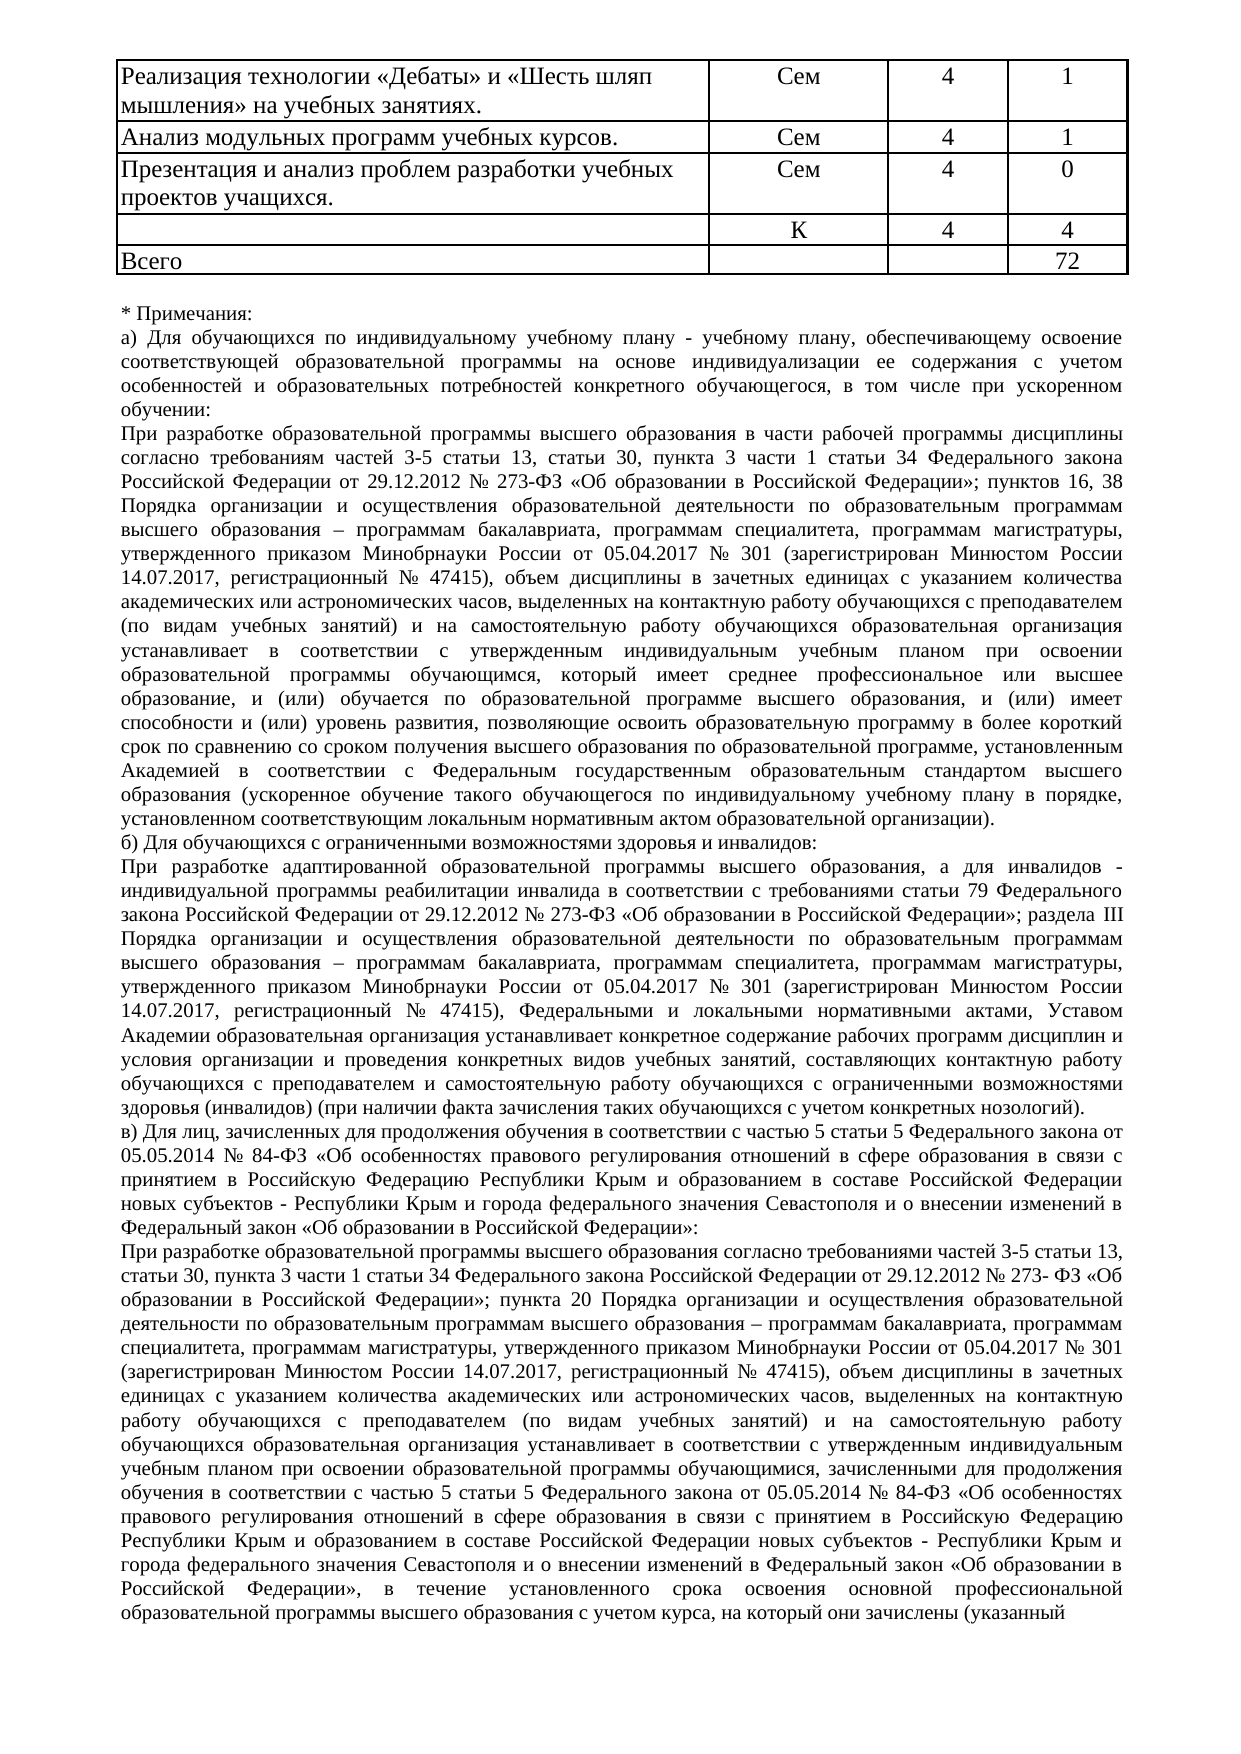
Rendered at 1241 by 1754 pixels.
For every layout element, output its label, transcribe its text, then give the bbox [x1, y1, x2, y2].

table_cell * Примечания: а) Для обучающихся по индивидуальному учебному плану - учебному плану, обеспечивающему освоение соответствующей образовательной программы на основе индивидуализации ее содержания с учетом особенностей и образовательных потребностей конкретного обучающегося, в том числе при ускоренном обучении: При разработке образовательной программы высшего образования в части рабочей программы дисциплины согласно требованиям частей 3-5 статьи 13, статьи 30, пункта 3 части 1 статьи 34 Федерального закона Российской Федерации от 29.12.2012 № 273-ФЗ «Об образовании в Российской Федерации»; пунктов 16, 38 Порядка организации и осуществления образовательной деятельности по образовательным программам высшего образования – программам бакалавриата, программам специалитета, программам магистратуры, утвержденного приказом Минобрнауки России от 05.04.2017 № 301 (зарегистрирован Минюстом России 14.07.2017, регистрационный № 47415), объем дисциплины в зачетных единицах с указанием количества академических или астрономических часов, выделенных на контактную работу обучающихся с преподавателем (по видам учебных занятий) и на самостоятельную работу обучающихся образовательная организация устанавливает в соответствии с утвержденным индивидуальным учебным планом при освоении образовательной программы обучающимся, который имеет среднее профессиональное или высшее образование, и (или) обучается по образовательной программе высшего образования, и (или) имеет способности и (или) уровень развития, позволяющие освоить образовательную программу в более короткий срок по сравнению со сроком получения высшего образования по образовательной программе, установленным Академией в соответствии с Федеральным государственным образовательным стандартом высшего образования (ускоренное обучение такого обучающегося по индивидуальному учебному плану в порядке, установленном соответствующим локальным нормативным актом образовательной организации). б) Для обучающихся с ограниченными возможностями здоровья и инвалидов: При разработке адаптированной образовательной программы высшего образования, а для инвалидов - индивидуальной программы реабилитации инвалида в соответствии с требованиями статьи 79 Федерального закона Российской Федерации от 29.12.2012 № 273-ФЗ «Об образовании в Российской Федерации»; раздела III Порядка организации и осуществления образовательной деятельности по образовательным программам высшего образования – программам бакалавриата, программам специалитета, программам магистратуры, утвержденного приказом Минобрнауки России от 05.04.2017 № 301 (зарегистрирован Минюстом России 14.07.2017, регистрационный № 47415), Федеральными и локальными нормативными актами, Уставом Академии образовательная организация устанавливает конкретное содержание рабочих программ дисциплин и условия организации и проведения конкретных видов учебных занятий, составляющих контактную работу обучающихся с преподавателем и самостоятельную работу обучающихся с ограниченными возможностями здоровья (инвалидов) (при наличии факта зачисления таких обучающихся с учетом конкретных нозологий). в) Для лиц, зачисленных для продолжения обучения в соответствии с частью 5 статьи 5 Федерального закона от 05.05.2014 № 84-ФЗ «Об особенностях правового регулирования отношений в сфере образования в связи с принятием в Российскую Федерацию Республики Крым и образованием в составе Российской Федерации новых субъектов - Республики Крым и города федерального значения Севастополя и о внесении изменений в Федеральный закон «Об образовании в Российской Федерации»: При разработке образовательной программы высшего образования согласно требованиями частей 3-5 статьи 13, статьи 30, пункта 3 части 1 статьи 34 Федерального закона Российской Федерации от 29.12.2012 № 273- ФЗ «Об образовании в Российской Федерации»; пункта 20 Порядка организации и осуществления образовательной деятельности по образовательным программам высшего образования – программам бакалавриата, программам специалитета, программам магистратуры, утвержденного приказом Минобрнауки России от 05.04.2017 № 301 (зарегистрирован Минюстом России 14.07.2017, регистрационный № 47415), объем дисциплины в зачетных единицах с указанием количества академических или астрономических часов, выделенных на контактную работу обучающихся с преподавателем (по видам учебных занятий) и на самостоятельную работу обучающихся образовательная организация устанавливает в соответствии с утвержденным индивидуальным учебным планом при освоении образовательной программы обучающимися, зачисленными для продолжения обучения в соответствии с частью 5 статьи 5 Федерального закона от 05.05.2014 № 84-ФЗ «Об особенностях правового регулирования отношений в сфере образования в связи с принятием в Российскую Федерацию Республики Крым и образованием в составе Российской Федерации новых субъектов - Республики Крым и города федерального значения Севастополя и о внесении изменений в Федеральный закон «Об образовании в Российской Федерации», в течение установленного срока освоения основной профессиональной образовательной программы высшего образования с учетом курса, на который они зачислены (указанный [117, 275, 1127, 1662]
table_cell 4 [1009, 215, 1126, 244]
table_cell Сем [710, 122, 887, 152]
table_header Реализация технологии «Дебаты» и «Шесть шляп мышления» на учебных занятиях. [118, 61, 708, 120]
table_cell Анализ модульных программ учебных курсов. [118, 122, 708, 152]
table_cell [118, 215, 708, 244]
table_cell 4 [889, 154, 1007, 213]
table_header 1 [1009, 61, 1126, 120]
table_cell К [710, 215, 887, 244]
table_cell Презентация и анализ проблем разработки учебных проектов учащихся. [118, 154, 708, 213]
table_cell 1 [1009, 122, 1126, 152]
table_header Сем [710, 61, 887, 120]
table_header 4 [889, 61, 1007, 120]
table_cell 72 [1009, 246, 1126, 273]
table_cell Сем [710, 154, 887, 213]
table_cell 4 [889, 215, 1007, 244]
table_cell [710, 246, 887, 273]
table_cell Всего [118, 246, 708, 273]
table_cell 4 [889, 122, 1007, 152]
table_cell [889, 246, 1007, 273]
table_cell 0 [1009, 154, 1126, 213]
